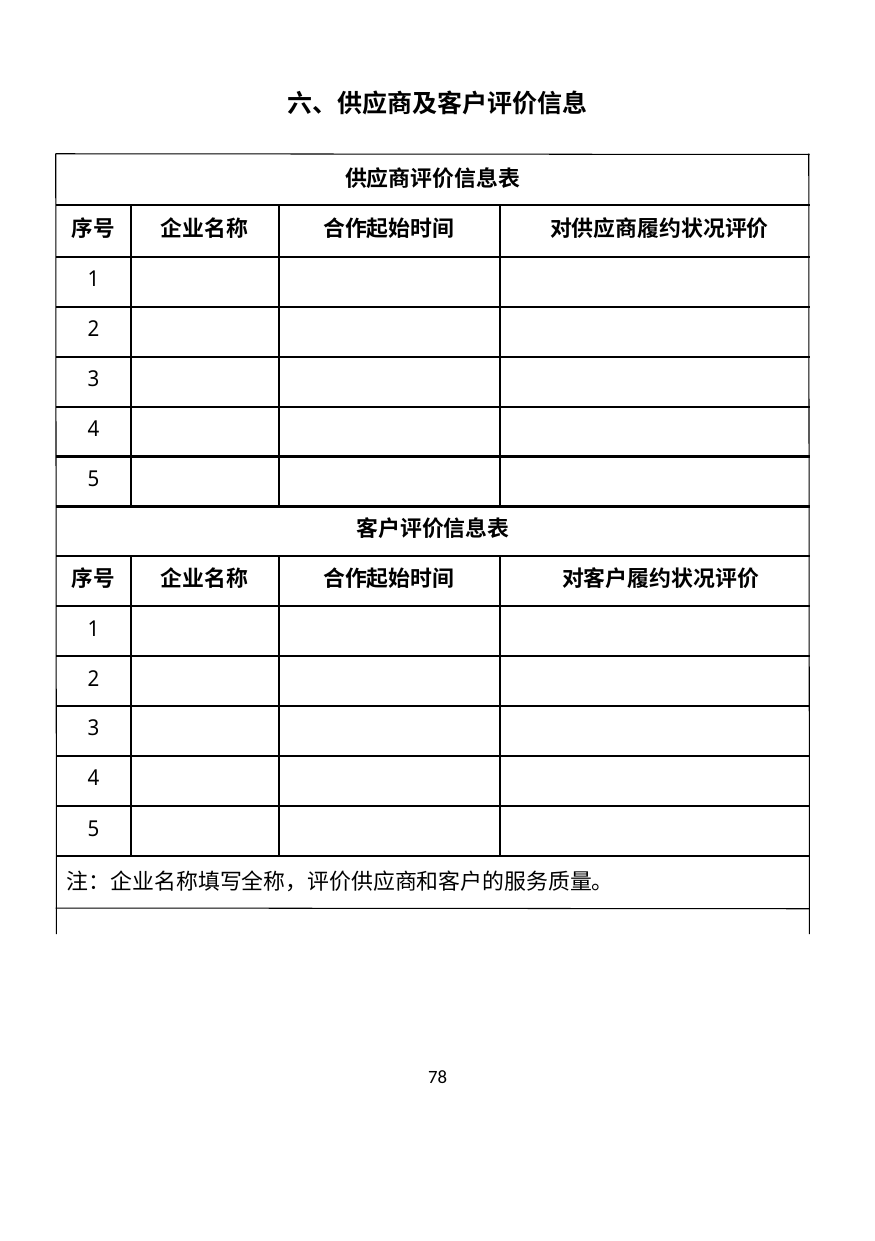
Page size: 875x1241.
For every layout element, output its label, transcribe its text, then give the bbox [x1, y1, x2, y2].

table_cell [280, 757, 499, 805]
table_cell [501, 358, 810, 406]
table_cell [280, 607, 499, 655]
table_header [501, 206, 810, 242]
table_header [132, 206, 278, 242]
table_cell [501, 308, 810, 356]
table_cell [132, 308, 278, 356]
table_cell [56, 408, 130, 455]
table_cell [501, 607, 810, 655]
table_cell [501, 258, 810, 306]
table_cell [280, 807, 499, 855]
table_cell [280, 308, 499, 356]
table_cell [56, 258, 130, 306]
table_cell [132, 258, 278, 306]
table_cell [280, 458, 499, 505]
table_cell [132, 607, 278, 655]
text 78 [56, 1066, 818, 1089]
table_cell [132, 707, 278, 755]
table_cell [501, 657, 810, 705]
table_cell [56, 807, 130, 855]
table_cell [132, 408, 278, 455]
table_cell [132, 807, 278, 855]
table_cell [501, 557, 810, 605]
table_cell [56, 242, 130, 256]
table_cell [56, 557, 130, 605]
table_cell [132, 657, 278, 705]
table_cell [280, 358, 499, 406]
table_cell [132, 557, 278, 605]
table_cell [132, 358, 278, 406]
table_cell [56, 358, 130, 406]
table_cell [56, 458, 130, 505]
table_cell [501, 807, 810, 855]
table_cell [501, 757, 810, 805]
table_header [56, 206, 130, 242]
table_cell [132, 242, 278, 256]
text 六、供应商及客户评价信息 [56, 89, 818, 118]
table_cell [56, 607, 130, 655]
text 注：企业名称填写全称，评价供应商和客户的服务质量。 [67, 869, 810, 894]
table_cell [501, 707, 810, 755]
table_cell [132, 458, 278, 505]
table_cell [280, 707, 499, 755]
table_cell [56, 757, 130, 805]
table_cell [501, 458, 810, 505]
text 供应商评价信息表 [56, 167, 808, 192]
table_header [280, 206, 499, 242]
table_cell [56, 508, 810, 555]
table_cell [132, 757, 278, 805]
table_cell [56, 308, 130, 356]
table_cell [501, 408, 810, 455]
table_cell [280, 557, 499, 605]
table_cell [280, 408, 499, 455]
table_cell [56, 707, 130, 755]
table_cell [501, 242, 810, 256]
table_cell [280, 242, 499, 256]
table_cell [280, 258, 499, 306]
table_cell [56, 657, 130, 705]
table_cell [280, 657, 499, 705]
